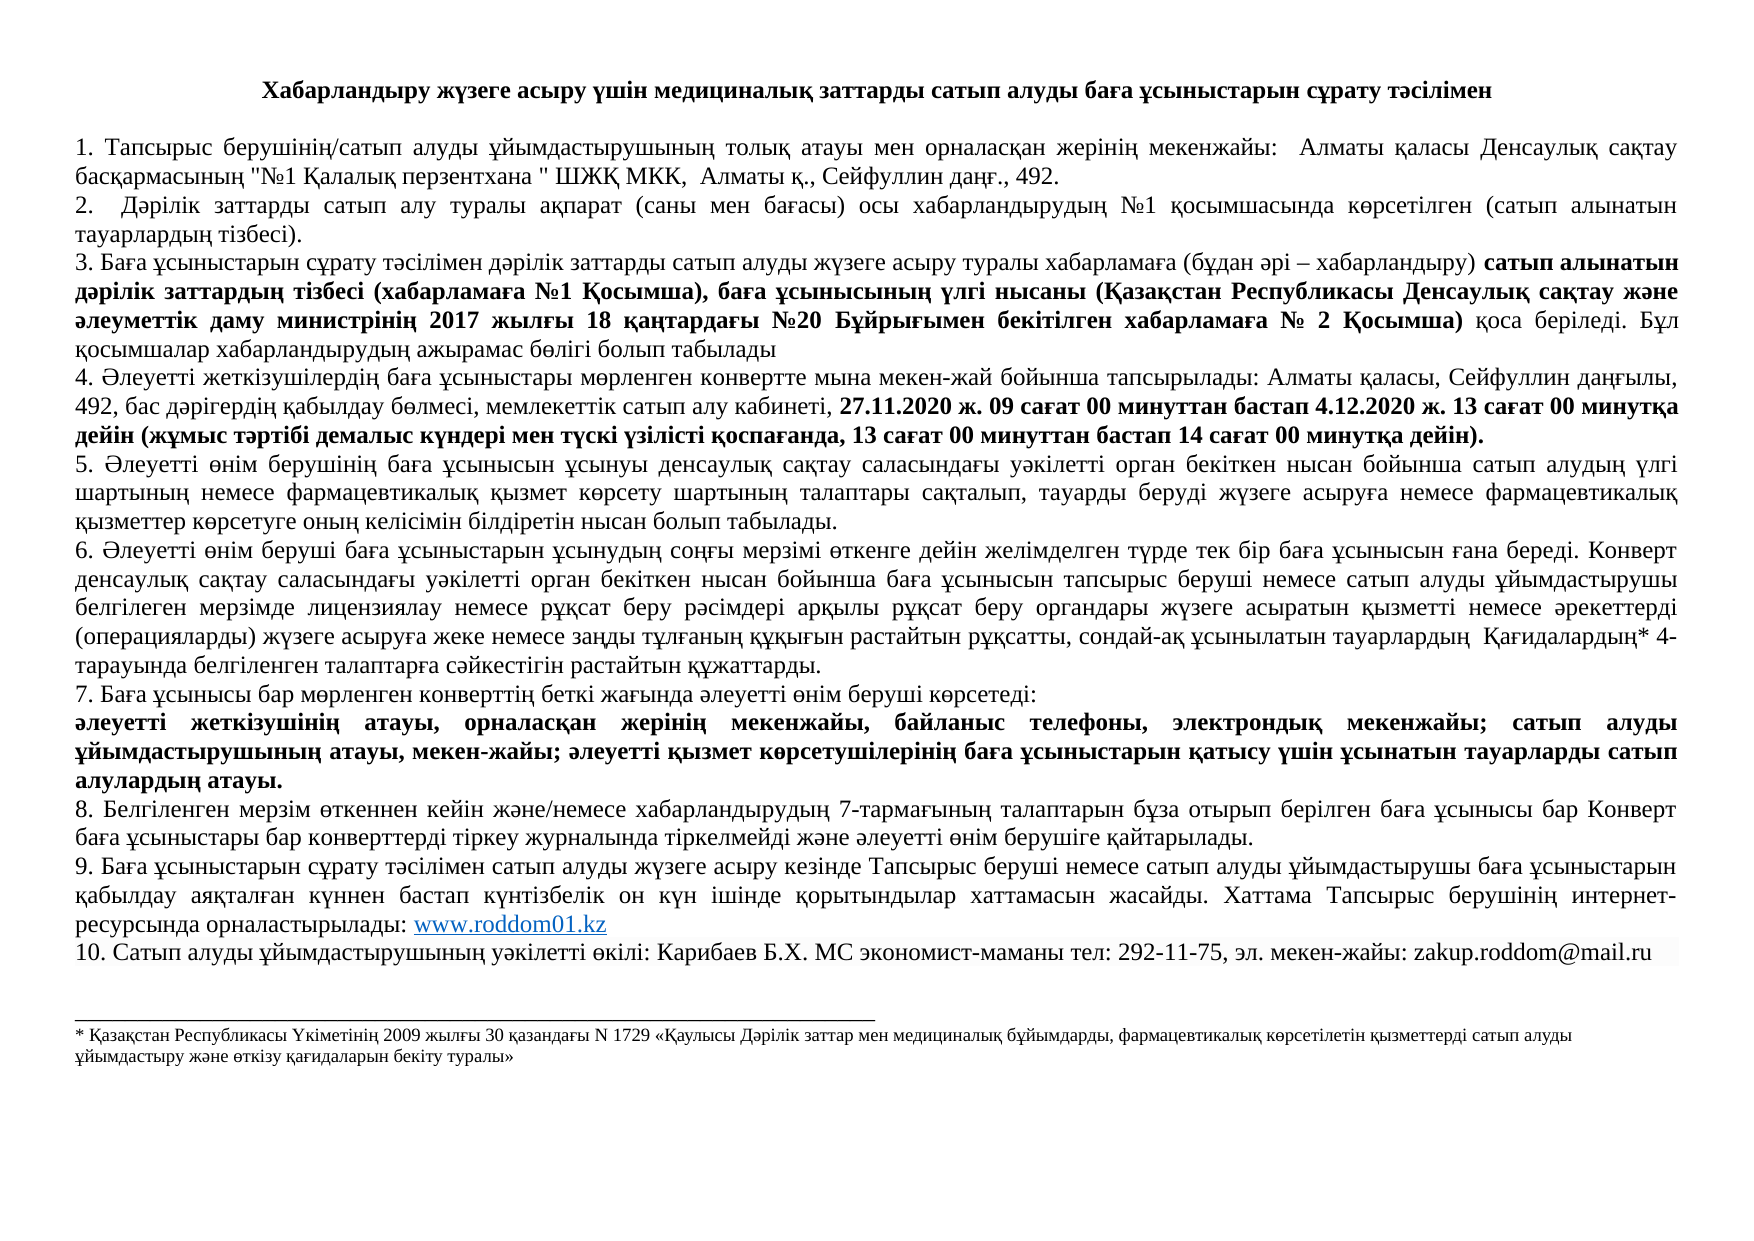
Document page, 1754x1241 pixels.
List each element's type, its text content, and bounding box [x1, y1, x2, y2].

text 10. Сатып алуды ұйымдастырушының уәкілетті өкілі: Карибаев Б.Х. МС экономист-маманы тел: 292-11-75, эл. мекен-жайы: zakup.roddom@mail.ru [75, 937, 1679, 966]
text 9. Баға ұсыныстарын сұрату тәсілімен сатып алуды жүзеге асыру кезінде Тапсырыс беруші немесе сатып алуды ұйымдастырушы баға ұсыныстарын қабылдау аяқталған күннен бастап күнтізбелік он күн ішінде қорытындылар хаттамасын жасайды. Хаттама Тапсырыс берушінің интернет-ресурсында орналастырылады: www.roddom01.kz [75, 851, 1679, 937]
text 7. Баға ұсынысы бар мөрленген конверттің беткі жағында әлеуетті өнім беруші көрсетеді: [75, 679, 1679, 707]
text 5. Әлеуетті өнім берушінің баға ұсынысын ұсынуы денсаулық сақтау саласындағы уәкілетті орган бекіткен нысан бойынша сатып алудың үлгі шартының немесе фармацевтикалық қызмет көрсету шартының талаптары сақталып, тауарды беруді жүзеге асыруға немесе фармацевтикалық қызметтер көрсетуге оның келісімін білдіретін нысан болып табылады. [75, 449, 1679, 535]
text 4. Әлеуетті жеткізушілердің баға ұсыныстары мөрленген конвертте мына мекен-жай бойынша тапсырылады: Алматы қаласы, Сейфуллин даңғылы, 492, бас дәрігердің қабылдау бөлмесі, мемлекеттік сатып алу кабинеті, 27.11.2020 ж. 09 сағат 00 минуттан бастап 4.12.2020 ж. 13 сағат 00 минутқа дейін (жұмыс тәртібі демалыс күндері мен түскі үзілісті қоспағанда, 13 сағат 00 минуттан бастап 14 сағат 00 минутқа дейін). [75, 362, 1679, 449]
text әлеуетті жеткізушінің атауы, орналасқан жерінің мекенжайы, байланыс телефоны, электрондық мекенжайы; сатып алуды ұйымдастырушының атауы, мекен-жайы; әлеуетті қызмет көрсетушілерінің баға ұсыныстарын қатысу үшін ұсынатын тауарларды сатып алулардың атауы. [75, 707, 1679, 794]
text Хабарландыру жүзеге асыру үшін медициналық заттарды сатып алуды баға ұсыныстарын сұрату тәсілімен [75, 75, 1679, 104]
text 2. Дәрілік заттарды сатып алу туралы ақпарат (саны мен бағасы) осы хабарландырудың №1 қосымшасында көрсетілген (сатып алынатын тауарлардың тізбесі). [75, 190, 1679, 247]
subtitle * Қазақстан Республикасы Үкіметінің 2009 жылғы 30 қазандағы N 1729 «Қаулысы Дәрілік заттар мен медициналық бұйымдарды, фармацевтикалық көрсетілетін қызметтерді сатып алуды ұйымдастыру және өткізу қағидаларын бекіту туралы» [75, 1024, 1679, 1067]
text 3. Баға ұсыныстарын сұрату тәсілімен дәрілік заттарды сатып алуды жүзеге асыру туралы хабарламаға (бұдан әрі – хабарландыру) сатып алынатын дәрілік заттардың тізбесі (хабарламаға №1 Қосымша), баға ұсынысының үлгі нысаны (Қазақстан Республикасы Денсаулық сақтау және әлеуметтік даму министрінің 2017 жылғы 18 қаңтардағы №20 Бұйрығымен бекітілген хабарламаға № 2 Қосымша) қоса беріледі. Бұл қосымшалар хабарландырудың ажырамас бөлігі болып табылады [75, 247, 1679, 362]
text 6. Әлеуетті өнім беруші баға ұсыныстарын ұсынудың соңғы мерзімі өткенге дейін желімделген түрде тек бір баға ұсынысын ғана береді. Конверт денсаулық сақтау саласындағы уәкілетті орган бекіткен нысан бойынша баға ұсынысын тапсырыс беруші немесе сатып алуды ұйымдастырушы белгілеген мерзімде лицензиялау немесе рұқсат беру рәсімдері арқылы рұқсат беру органдары жүзеге асыратын қызметті немесе әрекеттерді (операцияларды) жүзеге асыруға жеке немесе заңды тұлғаның құқығын растайтын рұқсатты, сондай-ақ ұсынылатын тауарлардың Қағидалардың* 4-тарауында белгіленген талаптарға сәйкестігін растайтын құжаттарды. [75, 535, 1679, 679]
text 8. Белгіленген мерзім өткеннен кейін және/немесе хабарландырудың 7-тармағының талаптарын бұза отырып берілген баға ұсынысы бар Конверт баға ұсыныстары бар конверттерді тіркеу журналында тіркелмейді және әлеуетті өнім берушіге қайтарылады. [75, 794, 1679, 851]
text 1. Тапсырыс берушінің/сатып алуды ұйымдастырушының толық атауы мен орналасқан жерінің мекенжайы: Алматы қаласы Денсаулық сақтау басқармасының "№1 Қалалық перзентхана " ШЖҚ МКК, Алматы қ., Сейфуллин даңғ., 492. [75, 132, 1679, 190]
subtitle ________________________________________________________________ [75, 995, 1679, 1024]
